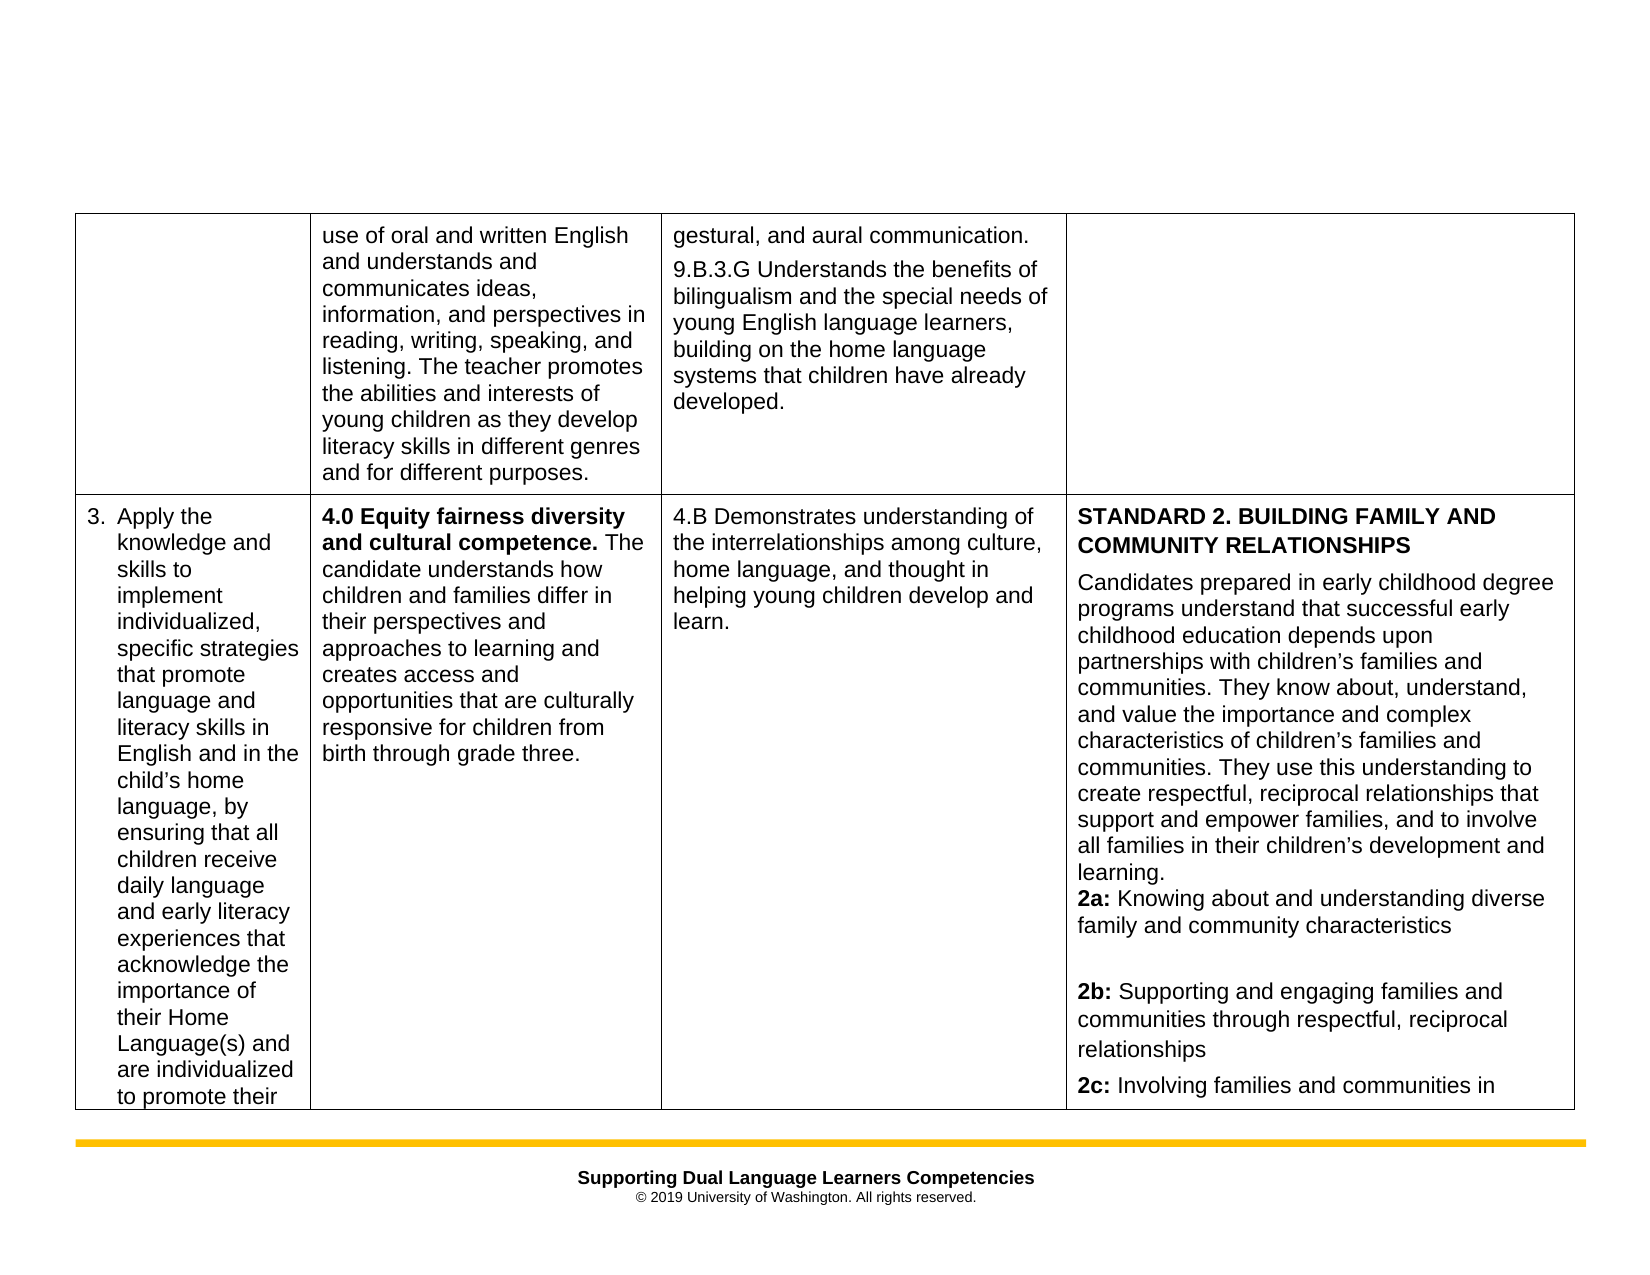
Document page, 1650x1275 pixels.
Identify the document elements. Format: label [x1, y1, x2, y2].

table_cell [662, 495, 1066, 1109]
table_cell [1067, 495, 1574, 1109]
table_cell [311, 214, 661, 494]
table_cell [76, 495, 310, 1109]
table_cell [662, 214, 1066, 494]
table_cell [311, 495, 661, 1109]
